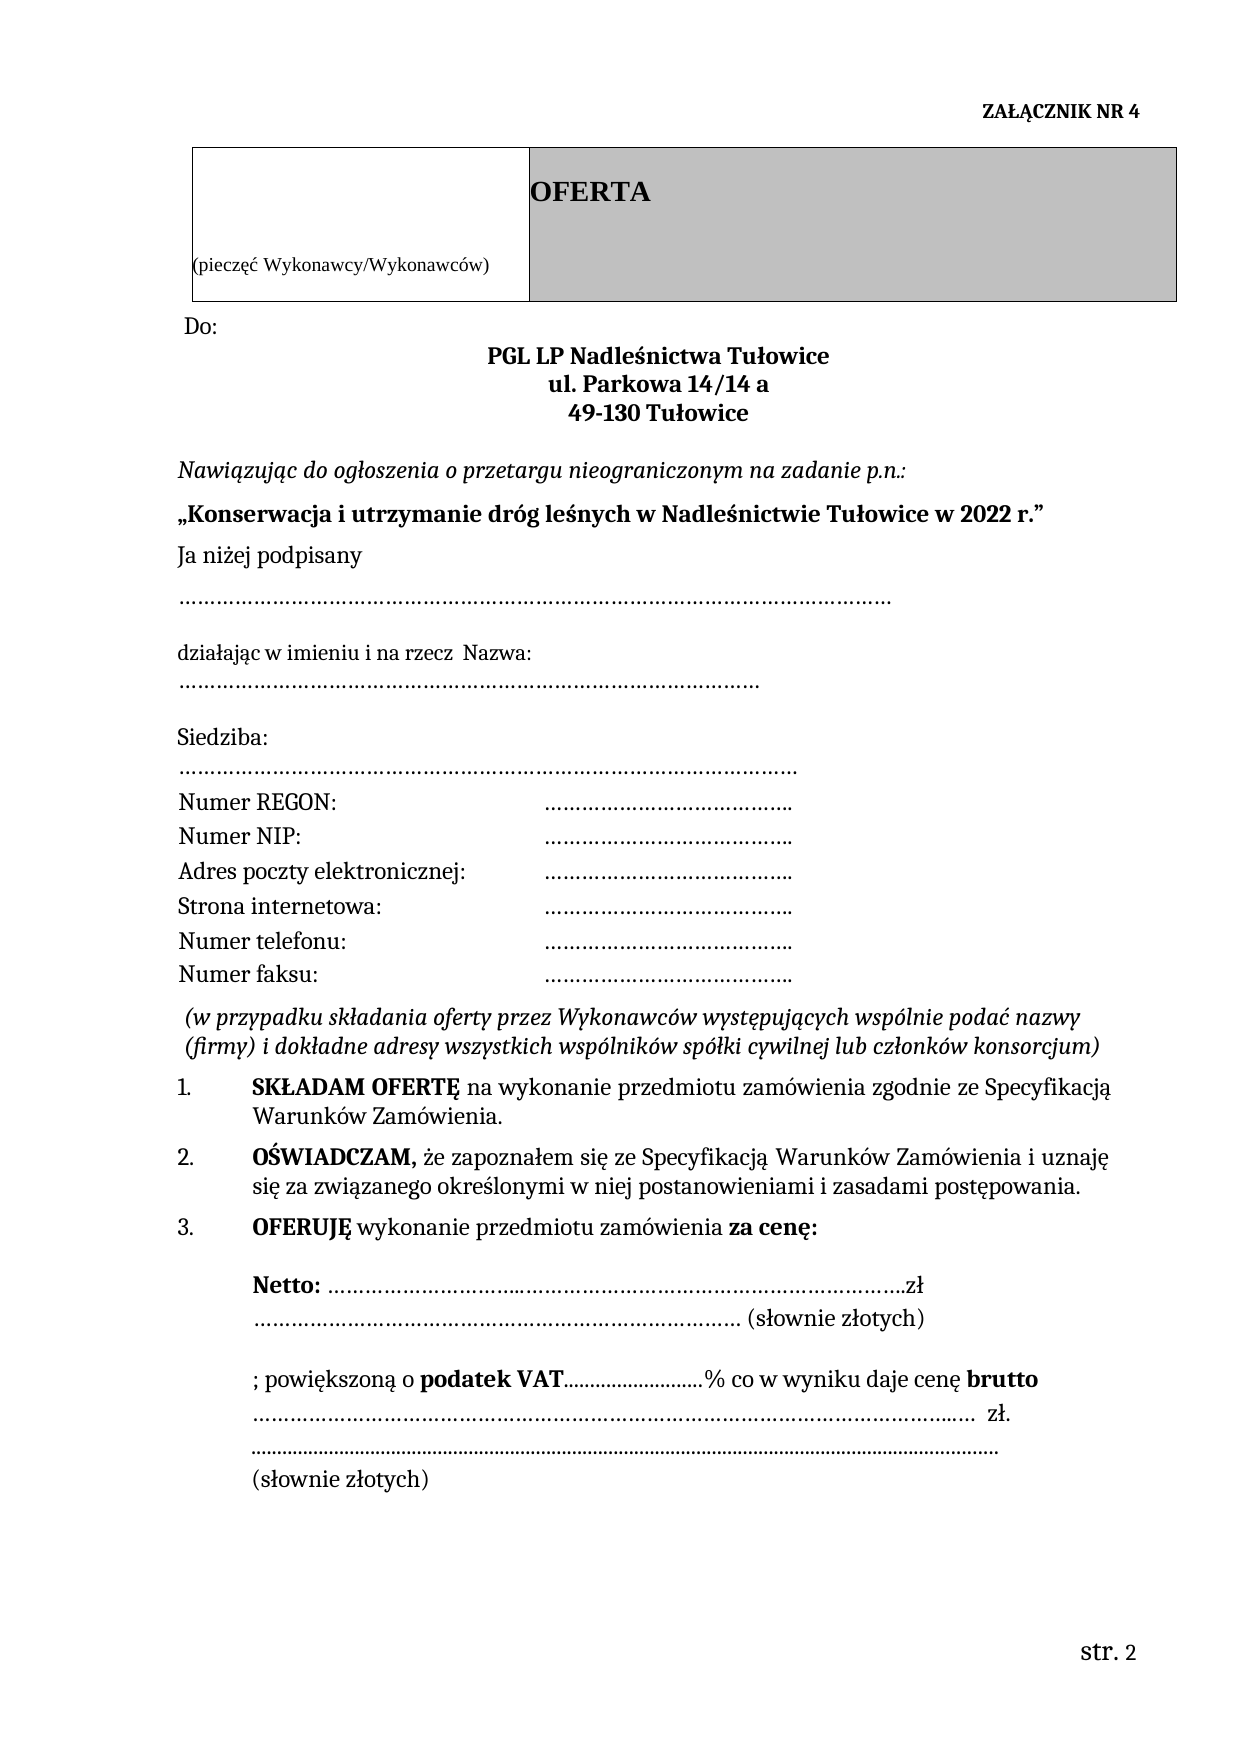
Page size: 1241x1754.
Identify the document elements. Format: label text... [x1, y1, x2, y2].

table_cell …………………………………. [543, 854, 1031, 889]
text Siedziba: [177, 723, 1078, 752]
text Ja niżej podpisany [177, 541, 1188, 569]
text PGL LP Nadleśnictwa Tułowice [177, 342, 1140, 370]
text Nawiązując do ogłoszenia o przetargu nieograniczonym na zadanie p.n.: [177, 456, 1188, 485]
text ; powiększoną o podatek VAT % co w wyniku daje cenę brutto [252, 1365, 1188, 1394]
table_cell …………………………………. [543, 819, 1031, 854]
text działając w imieniu i na rzecz Nazwa: [177, 639, 1188, 666]
text ul. Parkowa 14/14 a 49-130 Tułowice [177, 370, 1141, 428]
table_cell Numer NIP: [173, 819, 543, 854]
table_cell Strona internetowa: [173, 889, 543, 924]
text (w przypadku składania oferty przez Wykonawców występujących wspólnie podać nazwy (firmy) i dokładne adresy wszystkich wspólników spółki cywilnej lub członków konsorcjum) [184, 1003, 1139, 1061]
table_cell Numer telefonu: [173, 924, 543, 959]
table_cell …………………………………. [543, 924, 1031, 959]
text Netto: …………………………..…………………………………………………….zł [252, 1271, 1188, 1299]
table_cell …………………………………. [543, 959, 1031, 990]
list OFERUJĘ wykonanie przedmiotu zamówienia za cenę: [177, 1213, 1188, 1242]
text Do: [184, 155, 1188, 341]
text ………………………………………………………………………………… [177, 666, 1078, 694]
text ……………………………………………………………………………………… [154, 752, 1188, 781]
table_header …………………………………. [543, 788, 1031, 819]
table_header Numer REGON: [173, 788, 543, 819]
table_cell …………………………………. [543, 889, 1031, 924]
list OŚWIADCZAM, że zapoznałem się ze Specyfikacją Warunków Zamówienia i uznaję się za związanego określonymi w niej postanowieniami i zasadami postępowania. [177, 1143, 1139, 1201]
text ZAŁĄCZNIK NR 4 [154, 100, 1140, 124]
list SKŁADAM OFERTĘ na wykonanie przedmiotu zamówienia zgodnie ze Specyfikacją Warunków Zamówienia. [177, 1073, 1139, 1131]
table_cell Numer faksu: [173, 959, 543, 990]
text …………………………………………………………………………………………………… [177, 582, 1188, 611]
text „Konserwacja i utrzymanie dróg leśnych w Nadleśnictwie Tułowice w 2022 r.” [177, 500, 1188, 528]
text …………………………………………………………………………………………………..… zł. (słownie złotych) [251, 1398, 1092, 1493]
text …………………………………………………………………… (słownie złotych) [252, 1304, 1188, 1333]
table_cell Adres poczty elektronicznej: [173, 854, 543, 889]
